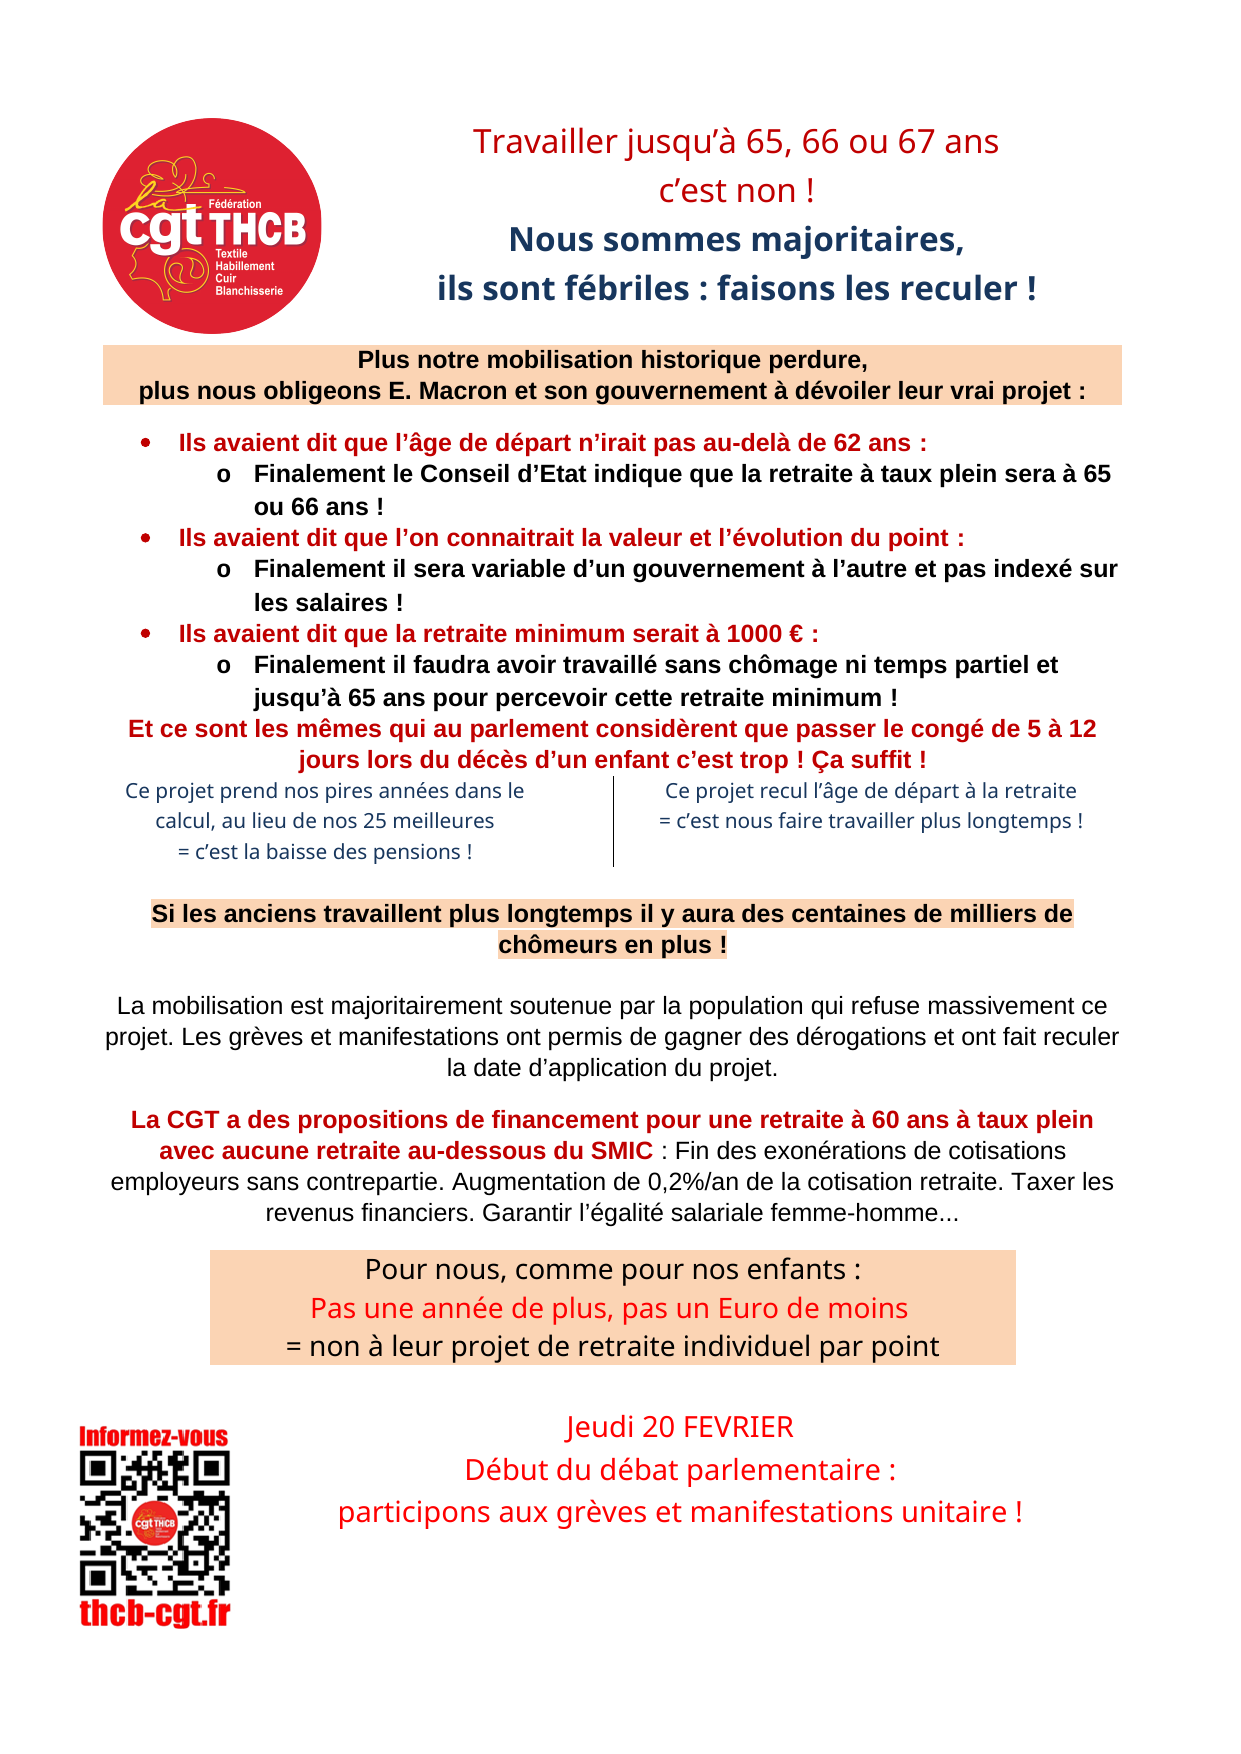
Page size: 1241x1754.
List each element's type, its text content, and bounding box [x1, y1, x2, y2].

text Début du débat parlementaire : [239, 1449, 1122, 1488]
list Ils avaient dit que l’âge de départ n’irait pas au-delà de 62 ans : [141, 428, 1122, 457]
text Travailler jusqu’à 65, 66 ou 67 ans [322, 118, 1122, 163]
text Jeudi 20 FEVRIER [103, 1406, 1122, 1446]
text ils sont fébriles : faisons les reculer ! [322, 265, 1122, 310]
text Et ce sont les mêmes qui au parlement considèrent que passer le congé de 5 à 12 jours lors du décès d’un enfant c’est trop ! Ça suffit ! [103, 714, 1122, 774]
text = c’est la baisse des pensions ! [103, 837, 546, 866]
text c’est non ! [322, 167, 1122, 212]
text Si les anciens travaillent plus longtemps il y aura des centaines de milliers de chômeurs en plus ! [103, 899, 1122, 989]
text participons aux grèves et manifestations unitaire ! [239, 1492, 1122, 1531]
list Finalement il faudra avoir travaillé sans chômage ni temps partiel et jusqu’à 65 ans pour percevoir cette retraite minimum ! [216, 650, 1122, 712]
picture [102, 118, 322, 334]
list Finalement le Conseil d’Etat indique que la retraite à taux plein sera à 65 ou 66 ans ! [216, 459, 1122, 521]
text Nous sommes majoritaires, [322, 216, 1122, 261]
text Ce projet recul l’âge de départ à la retraite [620, 776, 1122, 804]
text Ce projet prend nos pires années dans le calcul, au lieu de nos 25 meilleures [103, 776, 546, 835]
text La mobilisation est majoritairement soutenue par la population qui refuse massivement ce projet. Les grèves et manifestations ont permis de gagner des dérogations et ont fait reculer la date d’application du projet. [103, 991, 1122, 1082]
list Ils avaient dit que l’on connaitrait la valeur et l’évolution du point : [141, 523, 1122, 552]
list Ils avaient dit que la retraite minimum serait à 1000 € : [141, 618, 1122, 647]
text La CGT a des propositions de financement pour une retraite à 60 ans à taux plein avec aucune retraite au-dessous du SMIC : Fin des exonérations de cotisations employeurs sans contrepartie. Augmentation de 0,2%/an de la cotisation retraite. Taxer les revenus financiers. Garantir l’égalité salariale femme-homme... [103, 1105, 1122, 1227]
text = c’est nous faire travailler plus longtemps ! [620, 807, 1122, 835]
text Pas une année de plus, pas un Euro de moins = non à leur projet de retraite individuel par point [210, 1288, 1016, 1365]
picture [72, 1424, 239, 1629]
text Plus notre mobilisation historique perdure, [103, 345, 1122, 374]
text Pour nous, comme pour nos enfants : [210, 1250, 1016, 1288]
text plus nous obligeons E. Macron et son gouvernement à dévoiler leur vrai projet : [103, 376, 1122, 405]
list Finalement il sera variable d’un gouvernement à l’autre et pas indexé sur les salaires ! [216, 554, 1122, 616]
